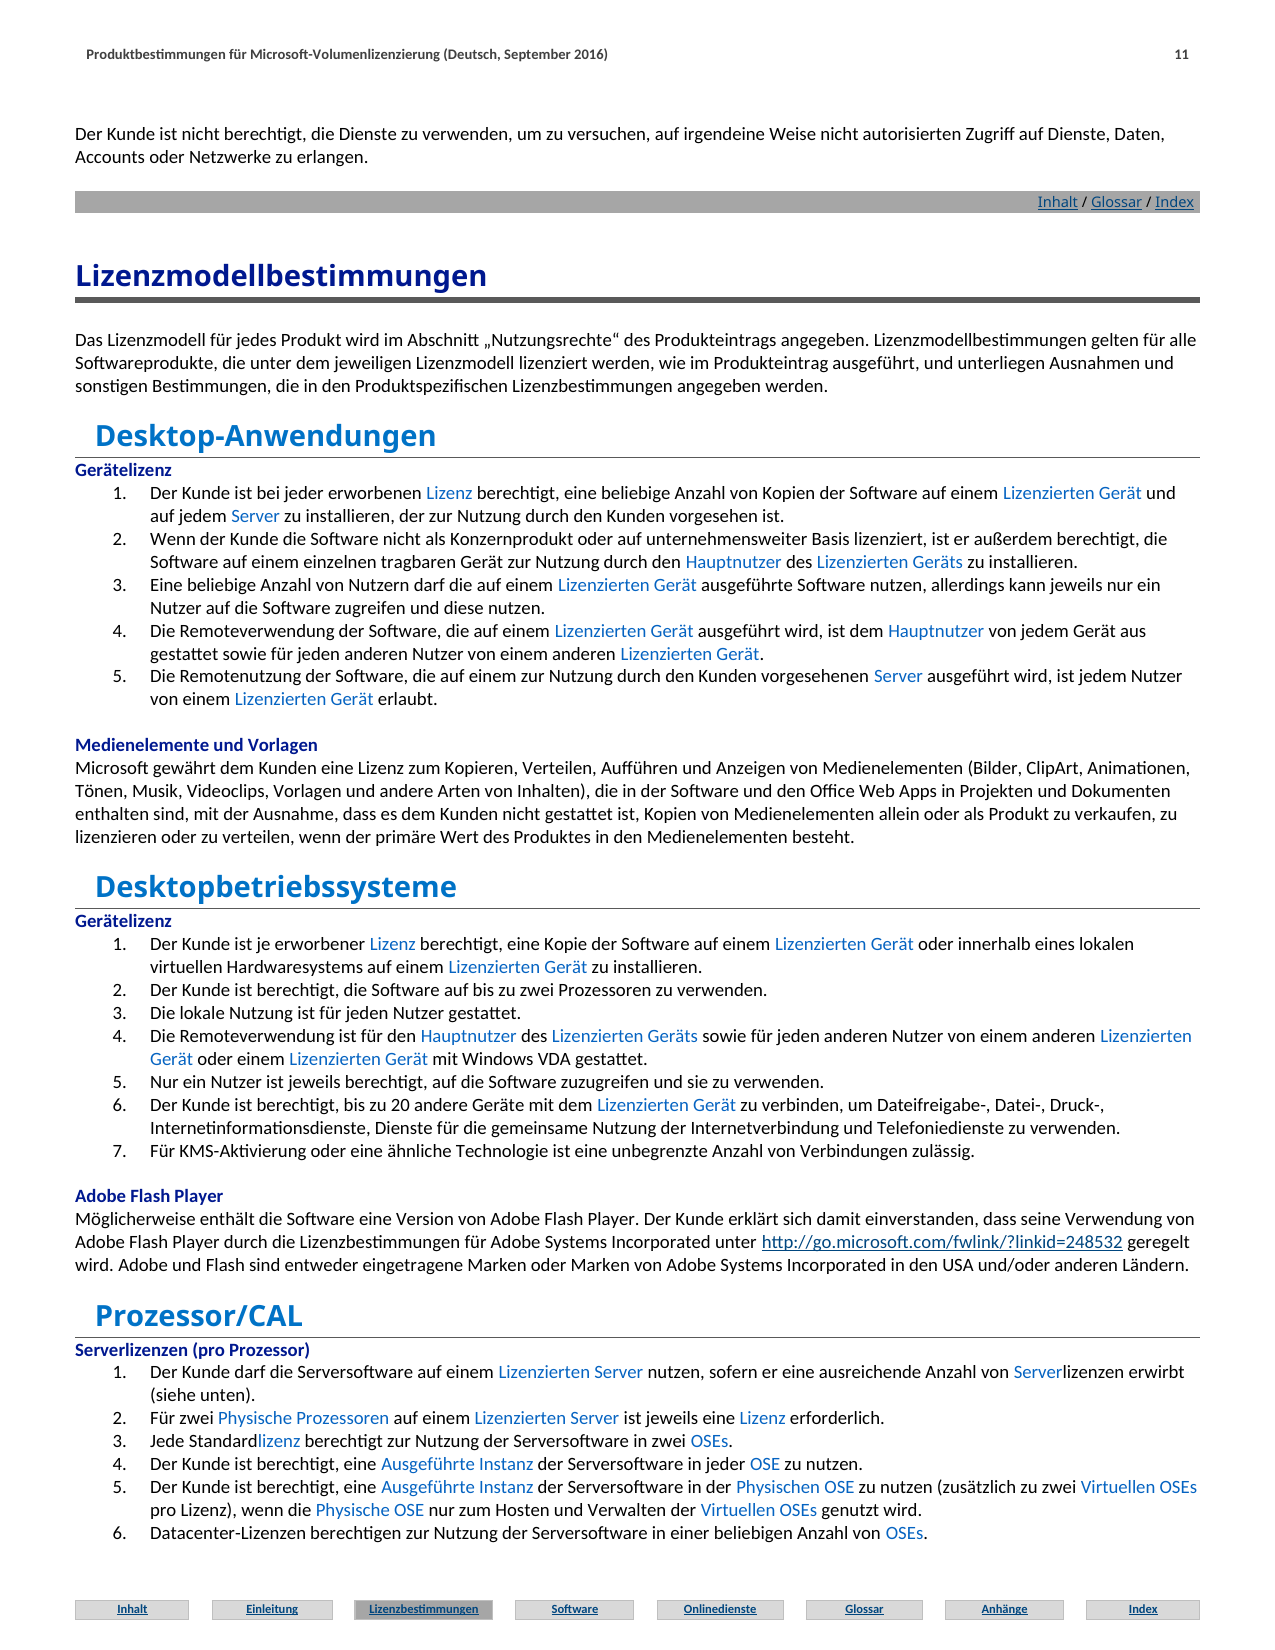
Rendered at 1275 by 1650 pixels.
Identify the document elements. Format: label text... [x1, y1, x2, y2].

list Microsoft gewährt dem Kunden eine Lizenz zum Kopieren, Verteilen, Aufführen und Anzeigen von Medienelementen (Bilder, ClipArt, Animationen, Tönen, Musik, Videoclips, Vorlagen und andere Arten von Inhalten), die in der Software und den Office Web Apps in Projekten und Dokumenten enthalten sind, mit der Ausnahme, dass es dem Kunden nicht gestattet ist, Kopien von Medienelementen allein oder als Produkt zu verkaufen, zu lizenzieren oder zu verteilen, wenn der primäre Wert des Produktes in den Medienelementen besteht. [75, 756, 1200, 848]
list Der Kunde darf die Serversoftware auf einem Lizenzierten Server nutzen, sofern er eine ausreichende Anzahl von Serverlizenzen erwirbt (siehe unten). [112, 1361, 1200, 1407]
list Der Kunde ist berechtigt, eine Ausgeführte Instanz der Serversoftware in jeder OSE zu nutzen. [112, 1452, 1200, 1475]
subtitle Gerätelizenz [75, 909, 1200, 932]
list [75, 122, 1200, 168]
list Der Kunde ist bei jeder erworbenen Lizenz berechtigt, eine beliebige Anzahl von Kopien der Software auf einem Lizenzierten Gerät und auf jedem Server zu installieren, der zur Nutzung durch den Kunden vorgesehen ist. [112, 481, 1200, 527]
list Jede Standardlizenz berechtigt zur Nutzung der Serversoftware in zwei OSEs. [112, 1429, 1200, 1452]
subtitle Serverlizenzen (pro Prozessor) [75, 1338, 1200, 1361]
list Der Kunde ist berechtigt, die Software auf bis zu zwei Prozessoren zu verwenden. [112, 978, 1200, 1001]
list Wenn der Kunde die Software nicht als Konzernprodukt oder auf unternehmensweiter Basis lizenziert, ist er außerdem berechtigt, die Software auf einem einzelnen tragbaren Gerät zur Nutzung durch den Hauptnutzer des Lizenzierten Geräts zu installieren. [112, 527, 1200, 573]
list Möglicherweise enthält die Software eine Version von Adobe Flash Player. Der Kunde erklärt sich damit einverstanden, dass seine Verwendung von Adobe Flash Player durch die Lizenzbestimmungen für Adobe Systems Incorporated unter http://go.microsoft.com/fwlink/?linkid=248532 geregelt wird. Adobe und Flash sind entweder eingetragene Marken oder Marken von Adobe Systems Incorporated in den USA und/oder anderen Ländern. [75, 1207, 1200, 1276]
list Für KMS-Aktivierung oder eine ähnliche Technologie ist eine unbegrenzte Anzahl von Verbindungen zulässig. [112, 1139, 1200, 1162]
subtitle Gerätelizenz [75, 458, 1200, 481]
list Die lokale Nutzung ist für jeden Nutzer gestattet. [112, 1001, 1200, 1024]
list Eine beliebige Anzahl von Nutzern darf die auf einem Lizenzierten Gerät ausgeführte Software nutzen, allerdings kann jeweils nur ein Nutzer auf die Software zugreifen und diese nutzen. [112, 573, 1200, 619]
subtitle Desktopbetriebssysteme [75, 867, 1200, 908]
list Die Remoteverwendung ist für den Hauptnutzer des Lizenzierten Geräts sowie für jeden anderen Nutzer von einem anderen Lizenzierten Gerät oder einem Lizenzierten Gerät mit Windows VDA gestattet. [112, 1024, 1200, 1070]
subtitle Adobe Flash Player [75, 1184, 1200, 1207]
list Der Kunde ist berechtigt, bis zu 20 andere Geräte mit dem Lizenzierten Gerät zu verbinden, um Dateifreigabe-, Datei-, Druck-, Internetinformationsdienste, Dienste für die gemeinsame Nutzung der Internetverbindung und Telefoniedienste zu verwenden. [112, 1093, 1200, 1139]
list Der Kunde ist berechtigt, eine Ausgeführte Instanz der Serversoftware in der Physischen OSE zu nutzen (zusätzlich zu zwei Virtuellen OSEs pro Lizenz), wenn die Physische OSE nur zum Hosten und Verwalten der Virtuellen OSEs genutzt wird. [112, 1475, 1200, 1521]
list Für zwei Physische Prozessoren auf einem Lizenzierten Server ist jeweils eine Lizenz erforderlich. [112, 1407, 1200, 1429]
list Der Kunde ist je erworbener Lizenz berechtigt, eine Kopie der Software auf einem Lizenzierten Gerät oder innerhalb eines lokalen virtuellen Hardwaresystems auf einem Lizenzierten Gerät zu installieren. [112, 932, 1200, 978]
subtitle Desktop-Anwendungen [75, 416, 1200, 457]
subtitle Lizenzmodellbestimmungen [75, 255, 1200, 297]
list Datacenter-Lizenzen berechtigen zur Nutzung der Serversoftware in einer beliebigen Anzahl von OSEs. [112, 1521, 1200, 1544]
subtitle Prozessor/CAL [75, 1295, 1200, 1337]
list Nur ein Nutzer ist jeweils berechtigt, auf die Software zuzugreifen und sie zu verwenden. [112, 1070, 1200, 1093]
subtitle Medienelemente und Vorlagen [75, 733, 1200, 756]
list Das Lizenzmodell für jedes Produkt wird im Abschnitt „Nutzungsrechte“ des Produkteintrags angegeben. Lizenzmodellbestimmungen gelten für alle Softwareprodukte, die unter dem jeweiligen Lizenzmodell lizenziert werden, wie im Produkteintrag ausgeführt, und unterliegen Ausnahmen und sonstigen Bestimmungen, die in den Produktspezifischen Lizenzbestimmungen angegeben werden. [75, 328, 1200, 397]
list Die Remotenutzung der Software, die auf einem zur Nutzung durch den Kunden vorgesehenen Server ausgeführt wird, ist jedem Nutzer von einem Lizenzierten Gerät erlaubt. [112, 665, 1200, 711]
table_header Inhalt / Glossar / Index [75, 191, 1200, 213]
list Die Remoteverwendung der Software, die auf einem Lizenzierten Gerät ausgeführt wird, ist dem Hauptnutzer von jedem Gerät aus gestattet sowie für jeden anderen Nutzer von einem anderen Lizenzierten Gerät. [112, 619, 1200, 665]
